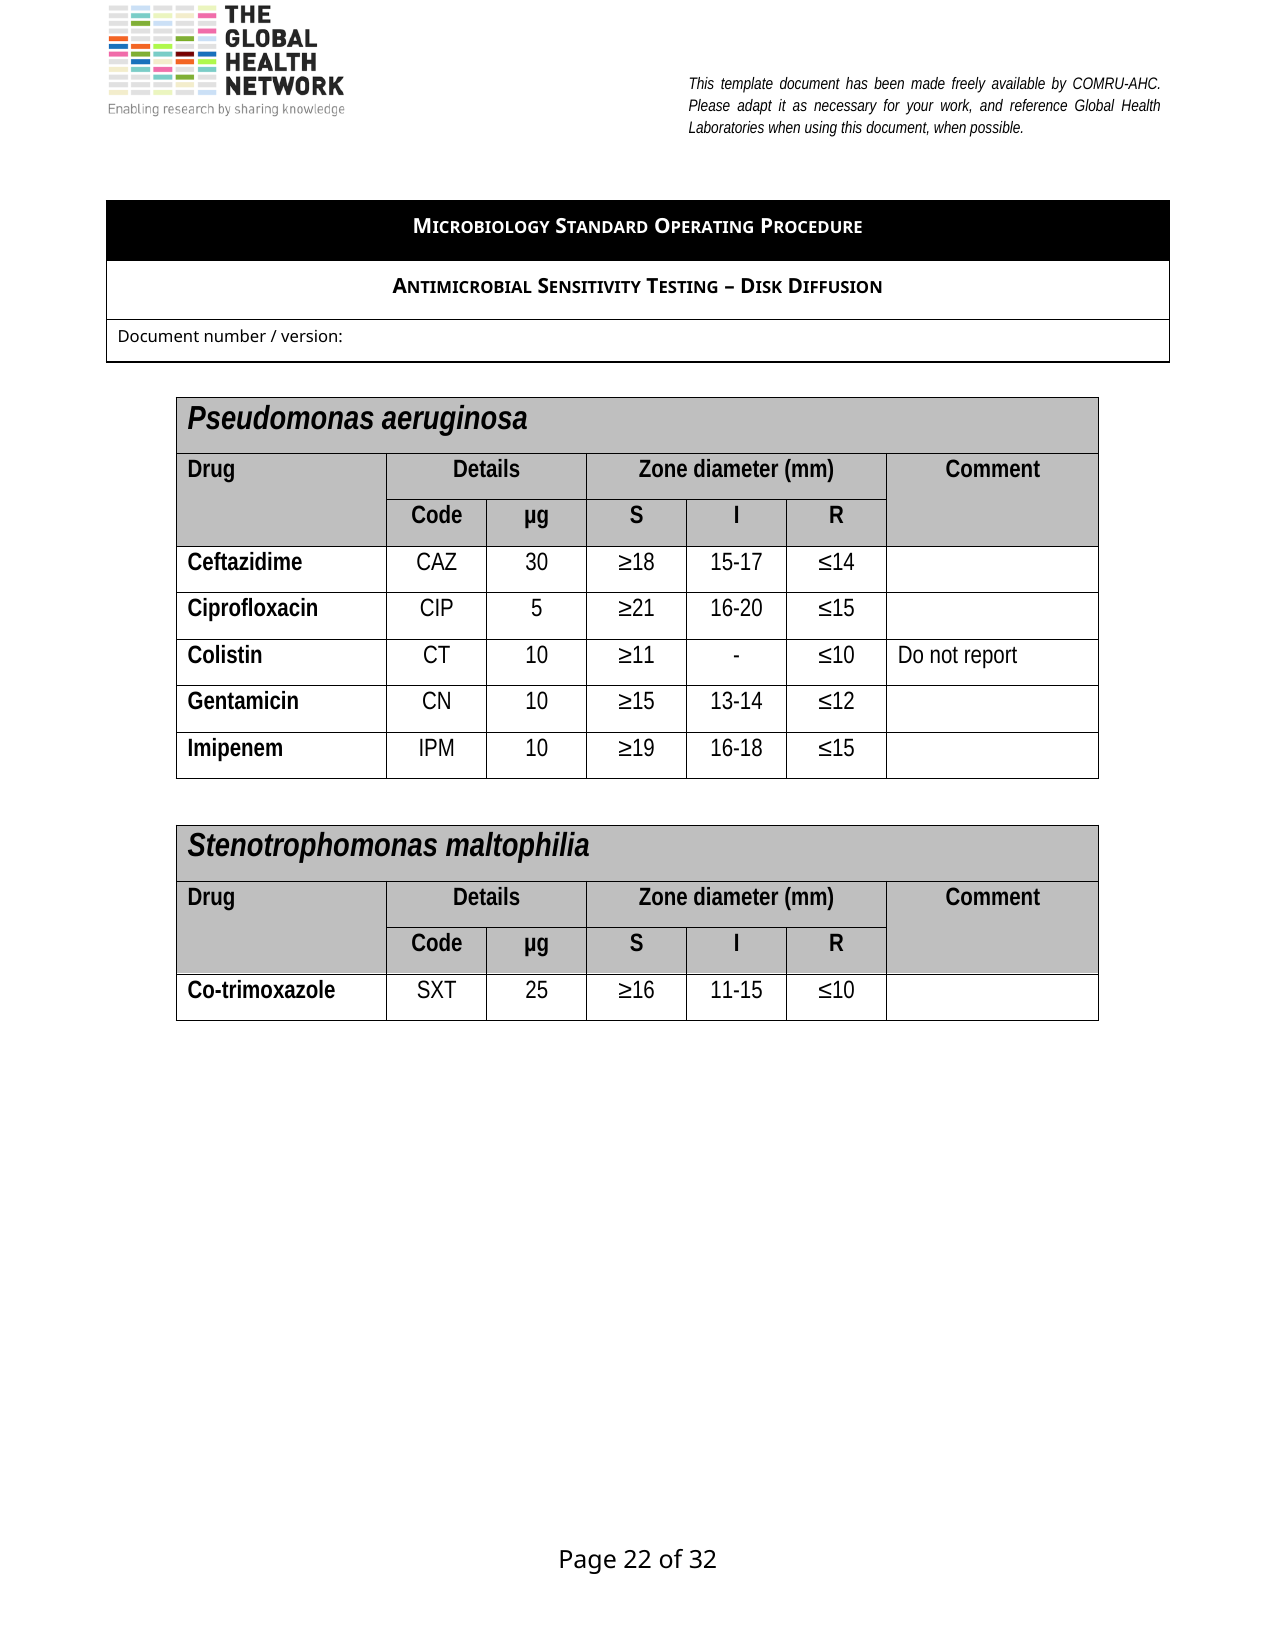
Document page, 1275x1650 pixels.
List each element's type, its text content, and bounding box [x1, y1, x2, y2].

table_cell 5 [487, 593, 586, 639]
table_cell [887, 547, 1098, 592]
table_cell Gentamicin [177, 686, 386, 732]
table_cell ≤15 [787, 593, 886, 639]
table_cell 10 [487, 640, 586, 685]
table_cell ≥16 [587, 975, 686, 1020]
table_cell ≤12 [787, 686, 886, 732]
table_cell Co-trimoxazole [177, 975, 386, 1020]
table_cell IPM [387, 733, 486, 778]
table_cell ≤10 [787, 640, 886, 685]
table_cell Ceftazidime [177, 547, 386, 592]
table_cell Drug [177, 454, 386, 546]
table_cell ≤15 [787, 733, 886, 778]
table_cell 10 [487, 733, 586, 778]
table_cell [887, 593, 1098, 639]
table_cell [887, 686, 1098, 732]
table_cell ≥15 [587, 686, 686, 732]
table_header Stenotrophomonas maltophilia [177, 826, 1098, 881]
table_header Pseudomonas aeruginosa [177, 398, 1098, 453]
table_cell [887, 975, 1098, 1020]
table_cell 13-14 [687, 686, 786, 732]
table_cell µg [487, 500, 586, 546]
table_cell 16-18 [687, 733, 786, 778]
table_cell Zone diameter (mm) [587, 882, 886, 927]
table_cell 15-17 [687, 547, 786, 592]
table_cell ≥21 [587, 593, 686, 639]
table_cell S [587, 928, 686, 973]
table_cell R [787, 500, 886, 546]
table_cell Ciprofloxacin [177, 593, 386, 639]
table_cell ≤10 [787, 975, 886, 1020]
table_cell Comment [887, 882, 1098, 973]
table_cell Comment [887, 454, 1098, 546]
table_cell R [787, 928, 886, 973]
table_cell Colistin [177, 640, 386, 685]
table_cell CT [387, 640, 486, 685]
table_cell S [587, 500, 686, 546]
table_cell Details [387, 882, 586, 927]
table_cell 16-20 [687, 593, 786, 639]
table_cell CN [387, 686, 486, 732]
table_cell Code [387, 928, 486, 973]
table_cell Do not report [887, 640, 1098, 685]
table_cell Imipenem [177, 733, 386, 778]
table_cell I [687, 928, 786, 973]
table_cell CAZ [387, 547, 486, 592]
table_cell Code [387, 500, 486, 546]
table_cell Details [387, 454, 586, 499]
table_cell I [687, 500, 786, 546]
table_cell 30 [487, 547, 586, 592]
table_cell µg [487, 928, 586, 973]
table_cell [887, 733, 1098, 778]
table_cell SXT [387, 975, 486, 1020]
table_cell ≥11 [587, 640, 686, 685]
table_cell 10 [487, 686, 586, 732]
table_cell Zone diameter (mm) [587, 454, 886, 499]
table_cell ≤14 [787, 547, 886, 592]
picture [101, 0, 351, 121]
table_cell CIP [387, 593, 486, 639]
table_cell ≥18 [587, 547, 686, 592]
table_cell 11-15 [687, 975, 786, 1020]
table_cell 25 [487, 975, 586, 1020]
table_cell - [687, 640, 786, 685]
table_cell ≥19 [587, 733, 686, 778]
table_cell Drug [177, 882, 386, 973]
